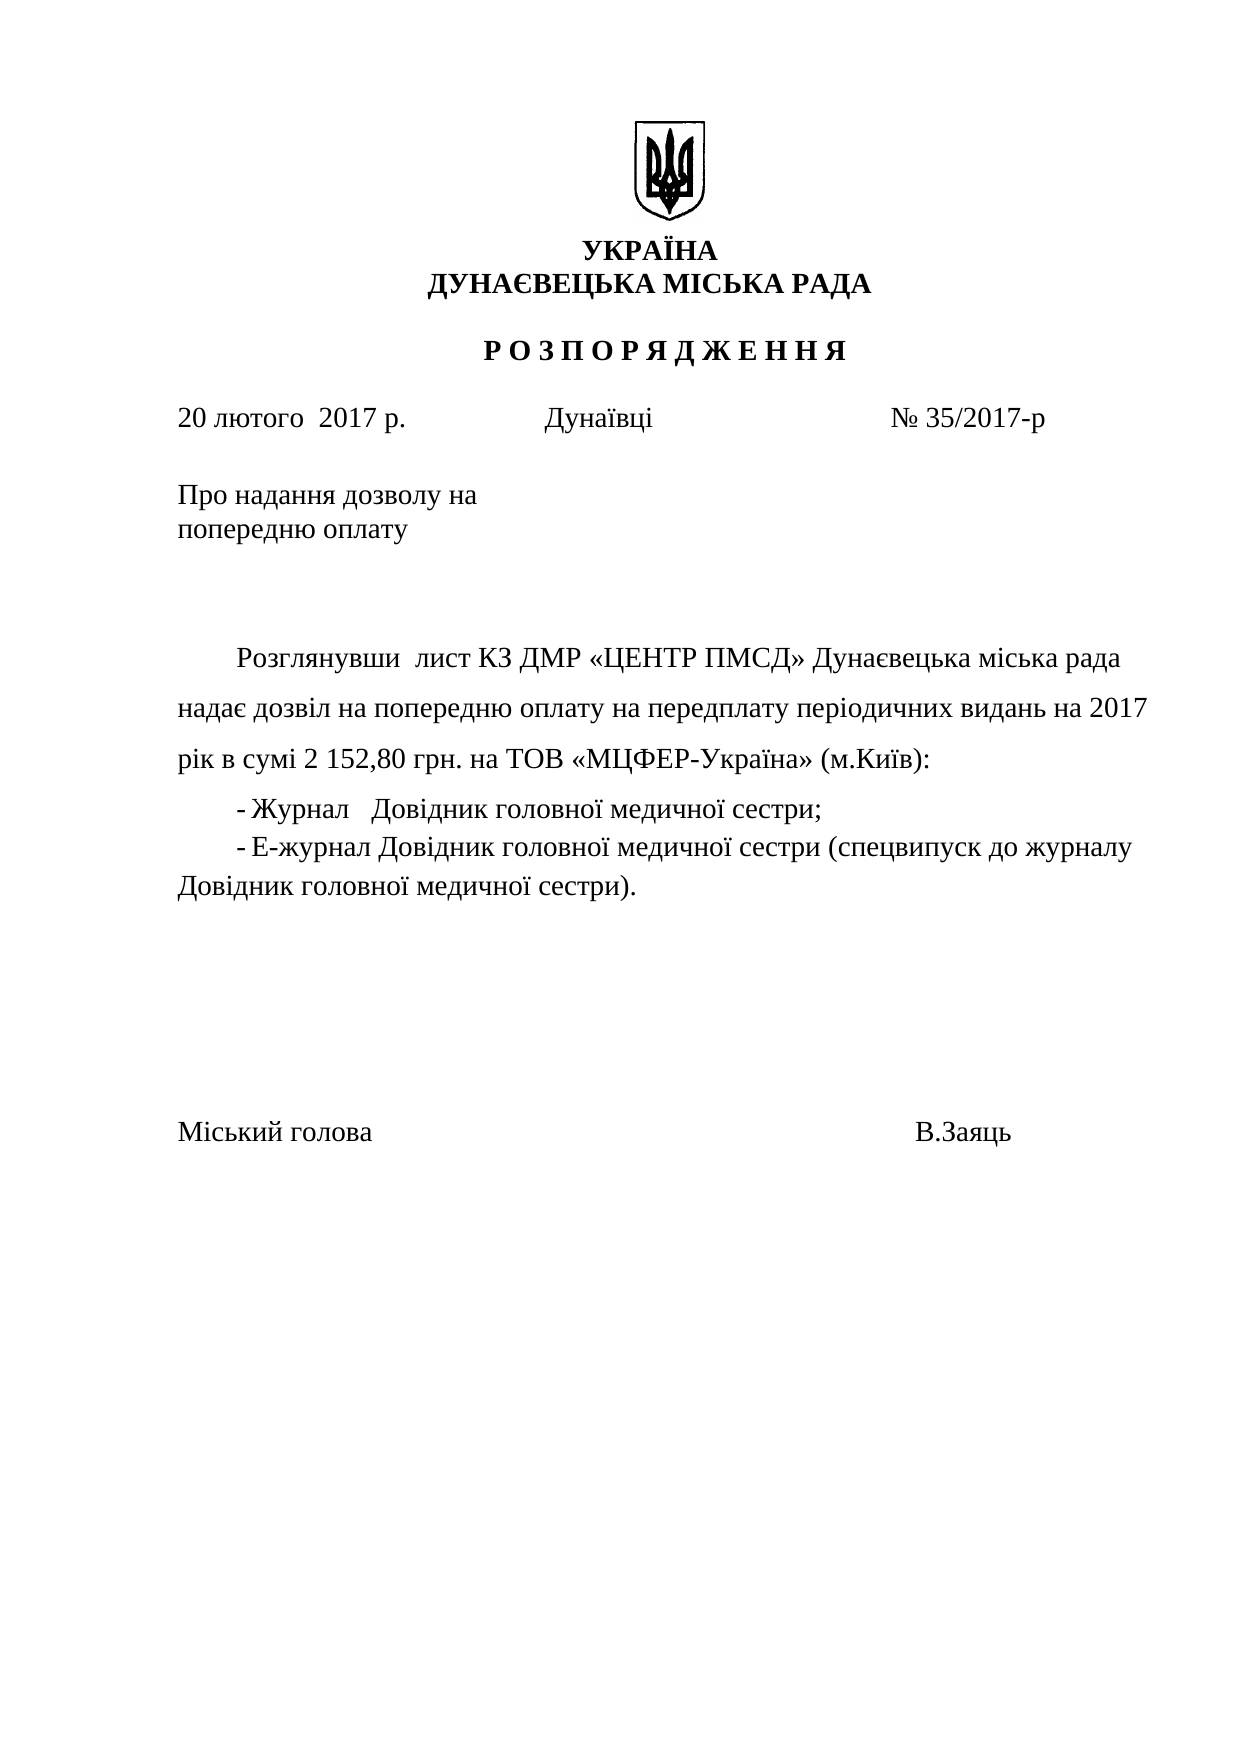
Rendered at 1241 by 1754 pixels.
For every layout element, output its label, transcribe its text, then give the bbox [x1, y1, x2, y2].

picture [634, 121, 706, 221]
text Дунаєвецька міська рада [147, 266, 1152, 300]
text Р О З П О Р Я Д Ж Е Н Н Я [177, 333, 1152, 367]
text Міський голова В.Заяць [177, 1114, 1152, 1147]
text 20 лютого 2017 р. Дунаївці № 35/2017-р [177, 401, 1152, 434]
text Розглянувши лист КЗ ДМР «ЦЕНТР ПМСД» Дунаєвецька міська рада надає дозвіл на попередню оплату на передплату періодичних видань на 2017 рік в сумі 2 152,80 грн. на ТОВ «МЦФЕР-Україна» (м.Київ): [177, 640, 1152, 774]
list Е-журнал Довідник головної медичної сестри (спецвипуск до журналу Довідник головної медичної сестри). [177, 829, 1152, 902]
list Журнал Довідник головної медичної сестри; [177, 791, 1152, 824]
text Про надання дозволу на попередню оплату [177, 477, 615, 544]
text УКРАЇНА [147, 233, 1152, 266]
